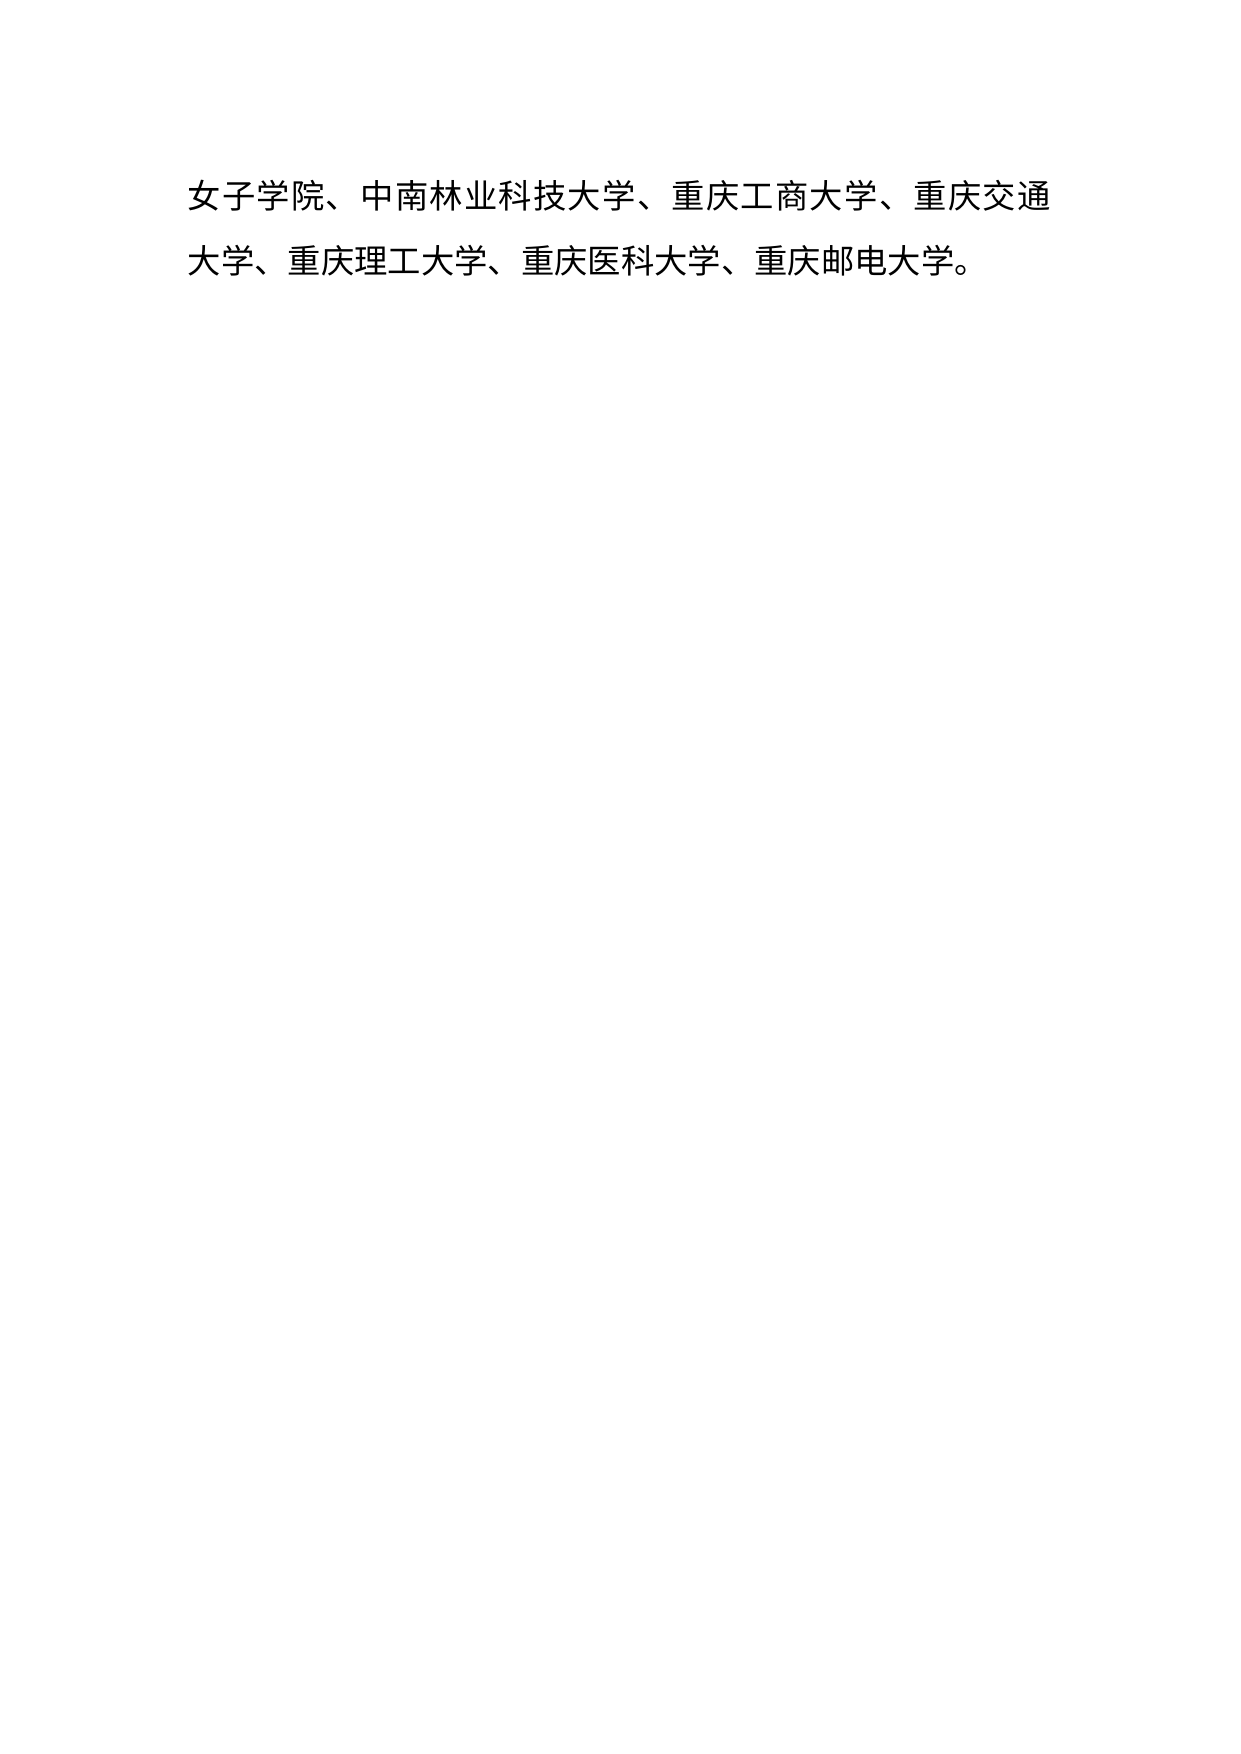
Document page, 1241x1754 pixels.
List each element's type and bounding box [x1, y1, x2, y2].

text [187, 162, 1053, 292]
